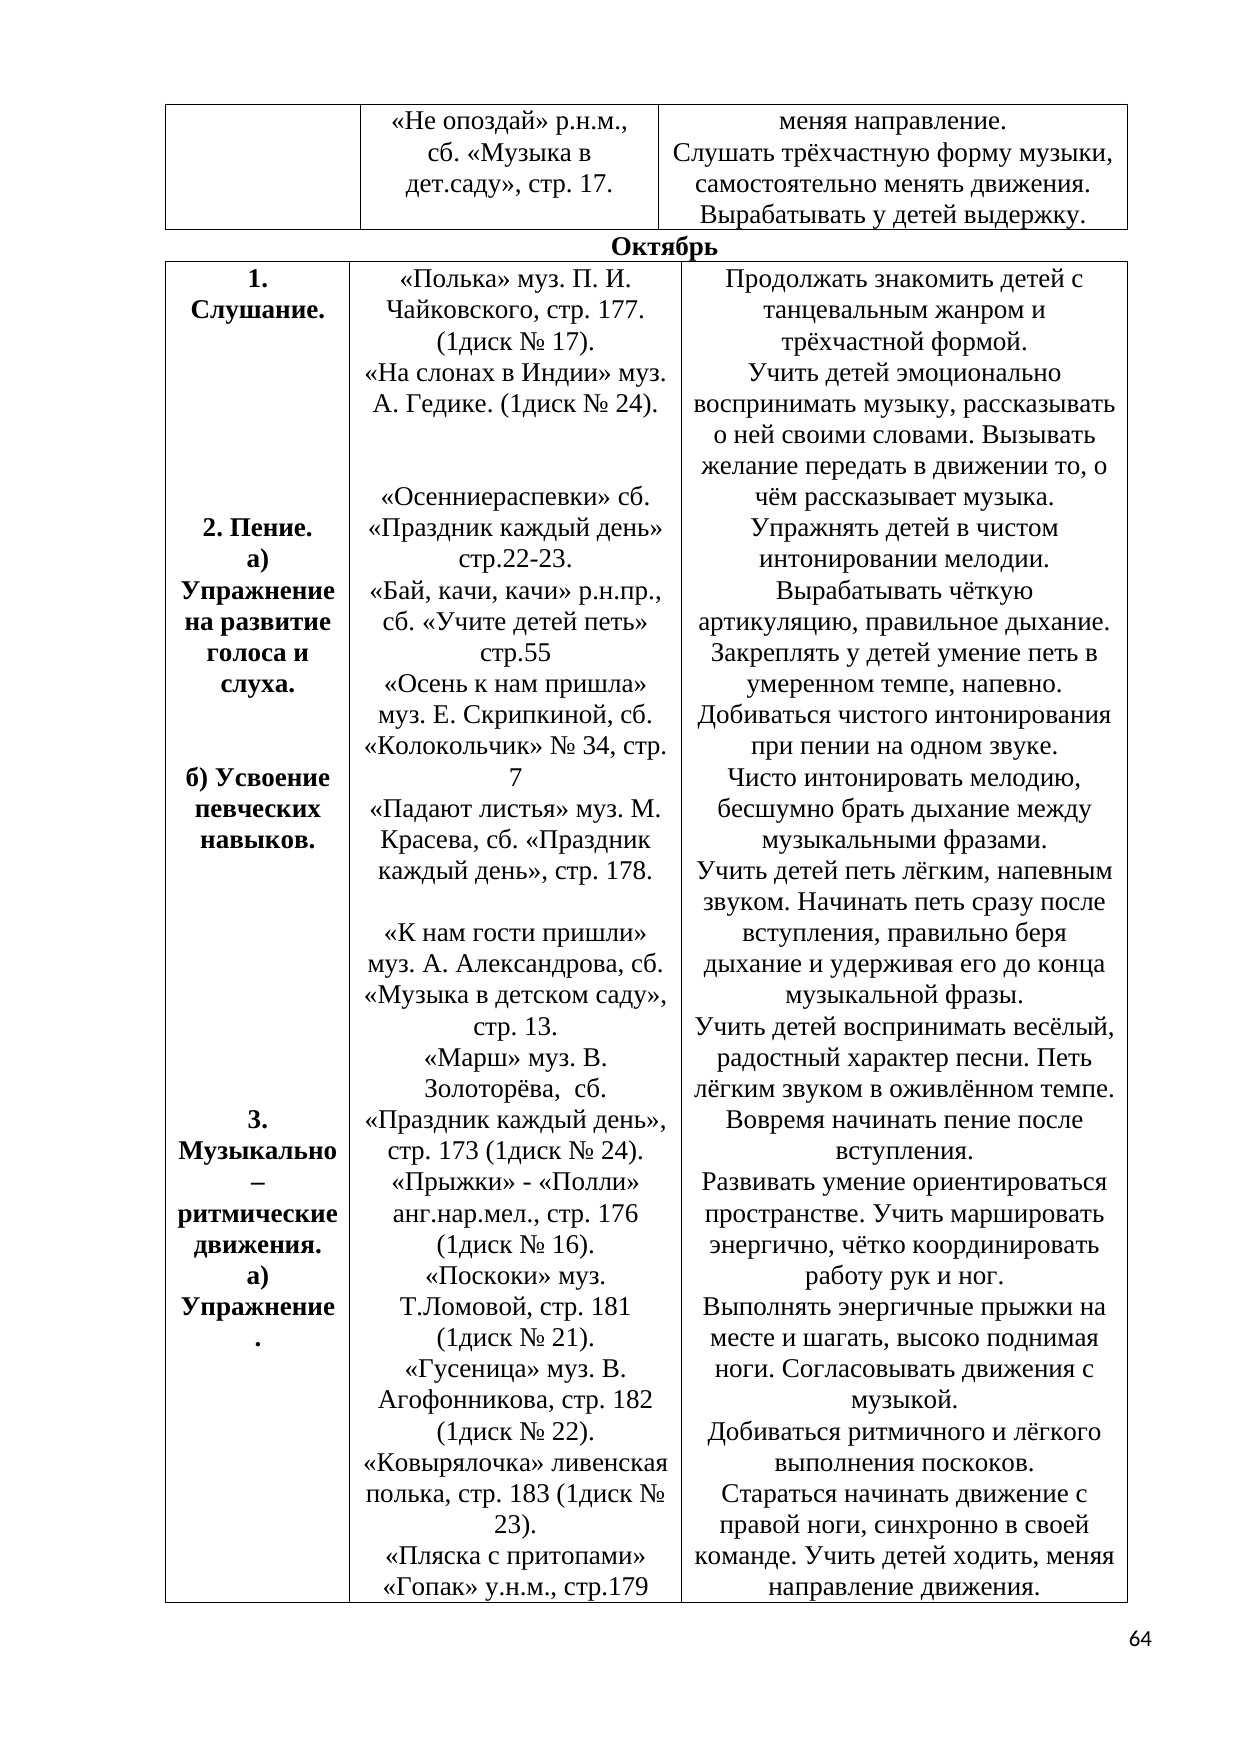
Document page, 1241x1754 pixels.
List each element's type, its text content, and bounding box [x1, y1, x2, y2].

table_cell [166, 105, 360, 229]
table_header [350, 262, 681, 1602]
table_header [166, 262, 349, 1602]
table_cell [659, 105, 1127, 229]
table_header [682, 262, 1127, 1602]
text Октябрь [177, 230, 1152, 261]
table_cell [361, 105, 658, 229]
